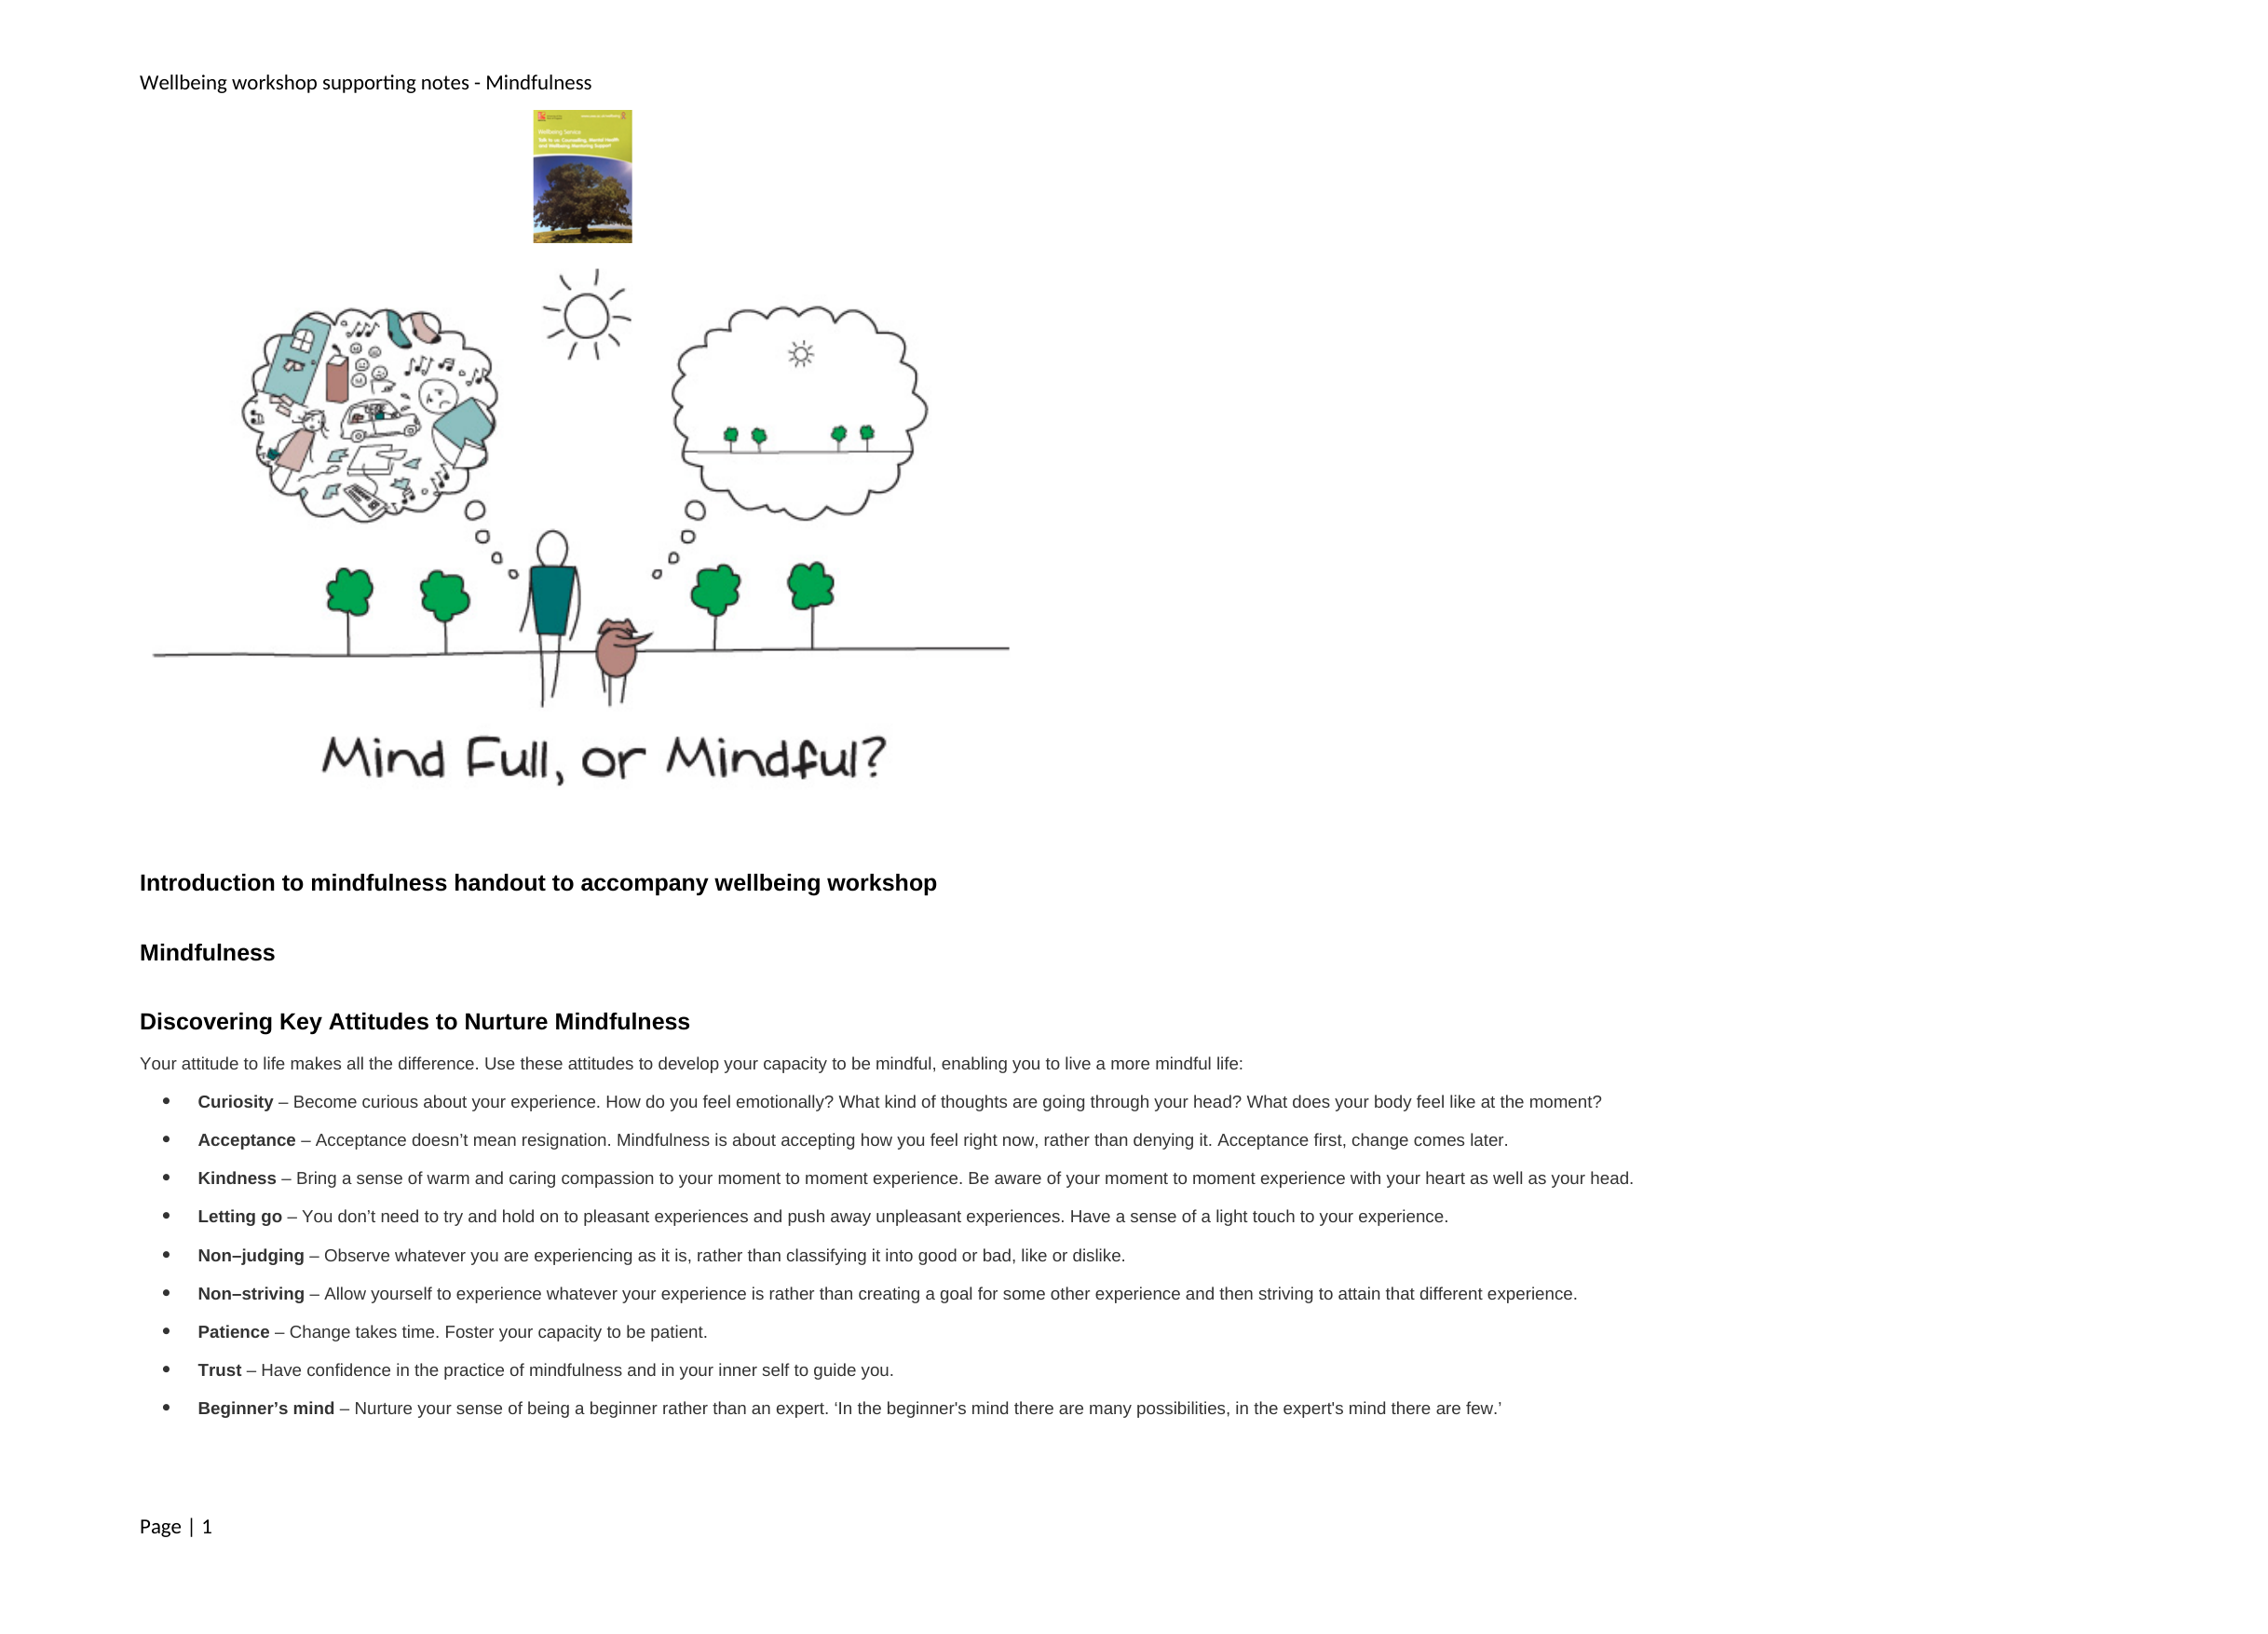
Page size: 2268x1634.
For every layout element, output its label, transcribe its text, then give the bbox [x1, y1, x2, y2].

list Beginner’s mind – Nurture your sense of being a beginner rather than an expert. ‘In the beginner's mind there are many possibilities, in the expert's mind there are few.’ [163, 1398, 2127, 1419]
list Curiosity – Become curious about your experience. How do you feel emotionally? What kind of thoughts are going through your head? What does your body feel like at the moment? [163, 1092, 2127, 1112]
list Trust – Have confidence in the practice of mindfulness and in your inner self to guide you. [163, 1360, 2127, 1381]
text Discovering Key Attitudes to Nurture Mindfulness [140, 1008, 2127, 1034]
list Non–judging – Observe whatever you are experiencing as it is, rather than classifying it into good or bad, like or dislike. [163, 1245, 2127, 1265]
list Letting go – You don’t need to try and hold on to pleasant experiences and push away unpleasant experiences. Have a sense of a light touch to your experience. [163, 1206, 2127, 1227]
list Patience – Change takes time. Foster your capacity to be patient. [163, 1322, 2127, 1342]
text Introduction to mindfulness handout to accompany wellbeing workshop [140, 869, 2127, 896]
text Mindfulness [140, 939, 2127, 966]
picture [140, 110, 1016, 828]
text Your attitude to life makes all the difference. Use these attitudes to develop your capacity to be mindful, enabling you to live a more mindful life: [140, 1054, 2127, 1074]
list Acceptance – Acceptance doesn’t mean resignation. Mindfulness is about accepting how you feel right now, rather than denying it. Acceptance first, change comes later. [163, 1130, 2127, 1151]
list Kindness – Bring a sense of warm and caring compassion to your moment to moment experience. Be aware of your moment to moment experience with your heart as well as your head. [163, 1168, 2127, 1189]
list Non–striving – Allow yourself to experience whatever your experience is rather than creating a goal for some other experience and then striving to attain that different experience. [163, 1284, 2127, 1304]
